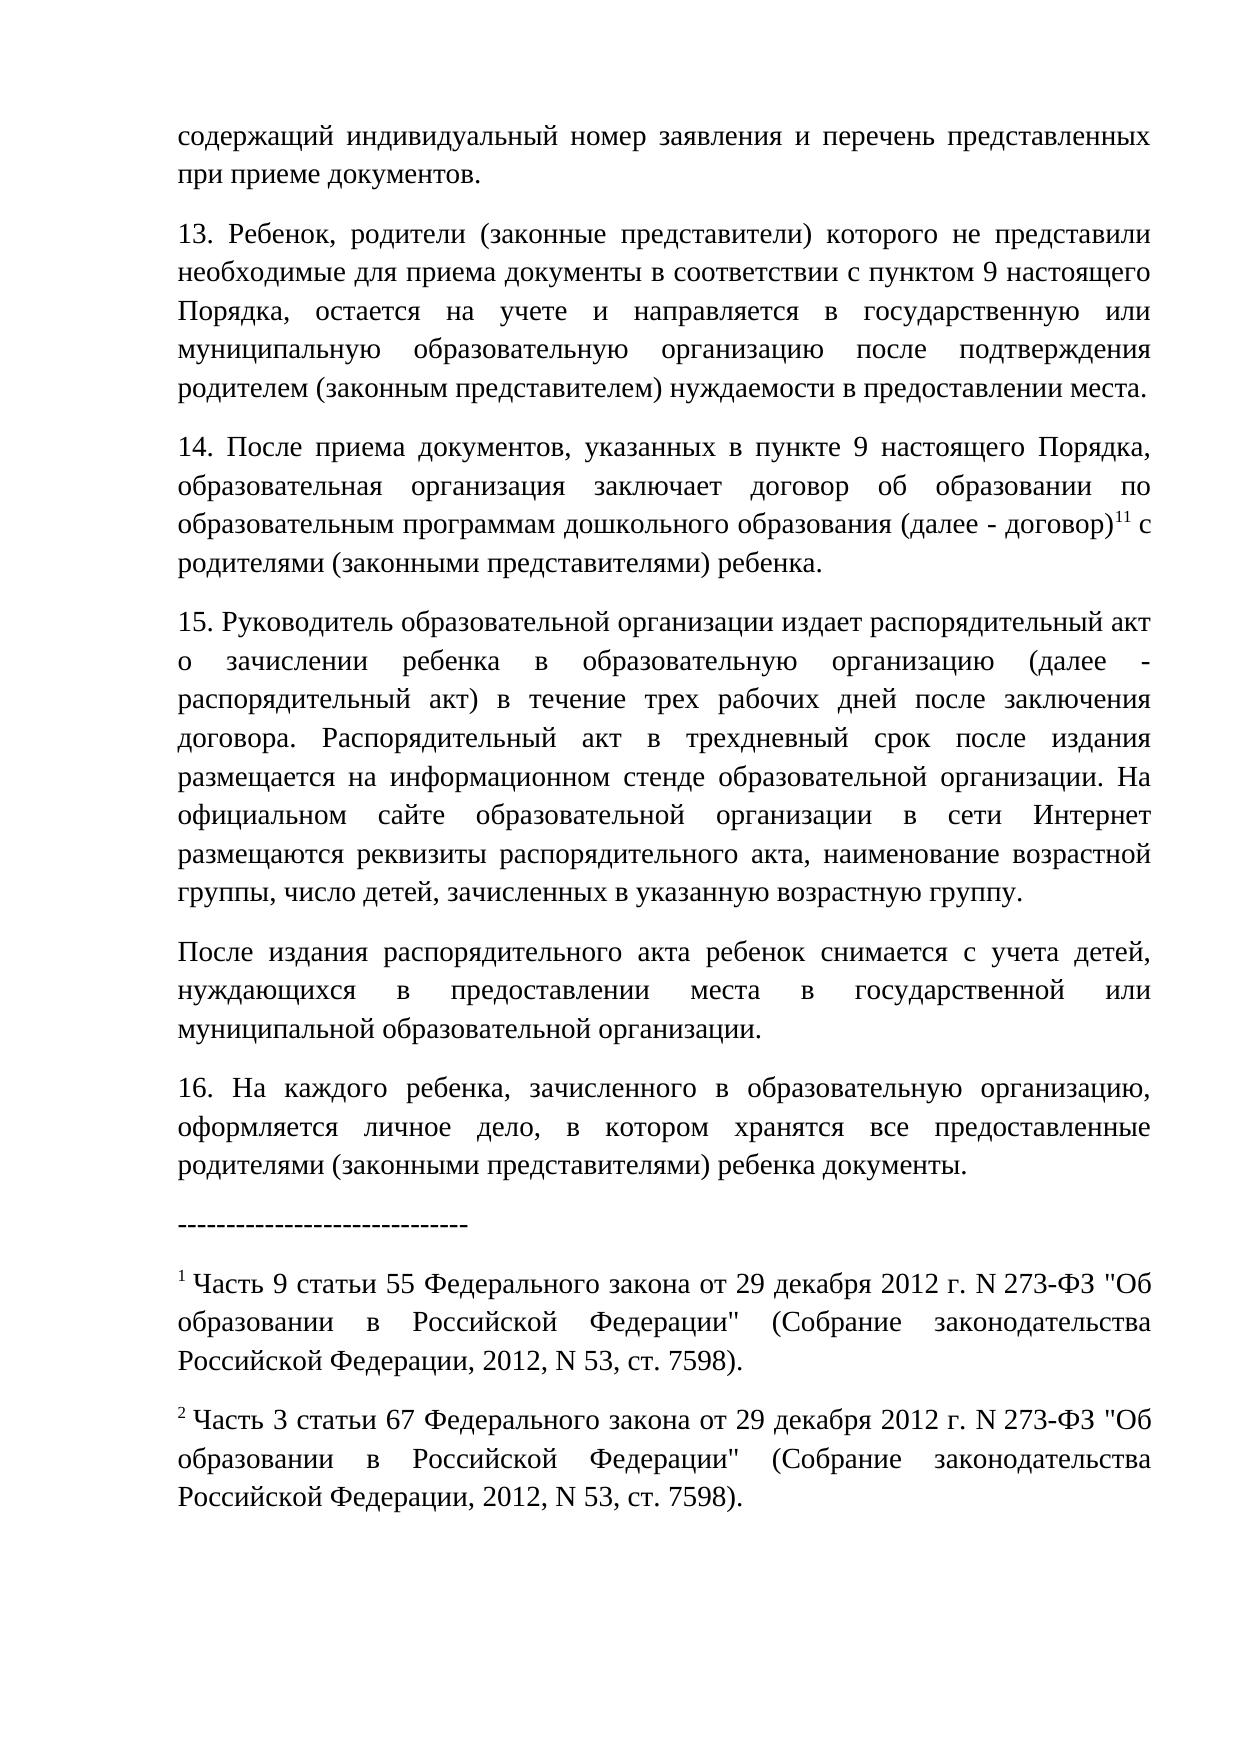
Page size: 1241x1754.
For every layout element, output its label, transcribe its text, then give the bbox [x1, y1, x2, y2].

text 13. Ребенок, родители (законные представители) которого не представили необходимые для приема документы в соответствии с пунктом 9 настоящего Порядка, остается на учете и направляется в государственную или муниципальную образовательную организацию после подтверждения родителем (законным представителем) нуждаемости в предоставлении места. [177, 216, 1152, 404]
text ------------------------------ [177, 1207, 1152, 1240]
text 1 Часть 9 статьи 55 Федерального закона от 29 декабря 2012 г. N 273-ФЗ "Об образовании в Российской Федерации" (Собрание законодательства Российской Федерации, 2012, N 53, ст. 7598). [177, 1266, 1152, 1377]
text 15. Руководитель образовательной организации издает распорядительный акт о зачислении ребенка в образовательную организацию (далее - распорядительный акт) в течение трех рабочих дней после заключения договора. Распорядительный акт в трехдневный срок после издания размещается на информационном стенде образовательной организации. На официальном сайте образовательной организации в сети Интернет размещаются реквизиты распорядительного акта, наименование возрастной группы, число детей, зачисленных в указанную возрастную группу. [177, 604, 1152, 908]
text 2 Часть 3 статьи 67 Федерального закона от 29 декабря 2012 г. N 273-ФЗ "Об образовании в Российской Федерации" (Собрание законодательства Российской Федерации, 2012, N 53, ст. 7598). [177, 1402, 1152, 1513]
text 14. После приема документов, указанных в пункте 9 настоящего Порядка, образовательная организация заключает договор об образовании по образовательным программам дошкольного образования (далее - договор)11 с родителями (законными представителями) ребенка. [177, 429, 1152, 579]
text После издания распорядительного акта ребенок снимается с учета детей, нуждающихся в предоставлении места в государственной или муниципальной образовательной организации. [177, 934, 1152, 1044]
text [177, 118, 1152, 190]
text 16. На каждого ребенка, зачисленного в образовательную организацию, оформляется личное дело, в котором хранятся все предоставленные родителями (законными представителями) ребенка документы. [177, 1070, 1152, 1181]
